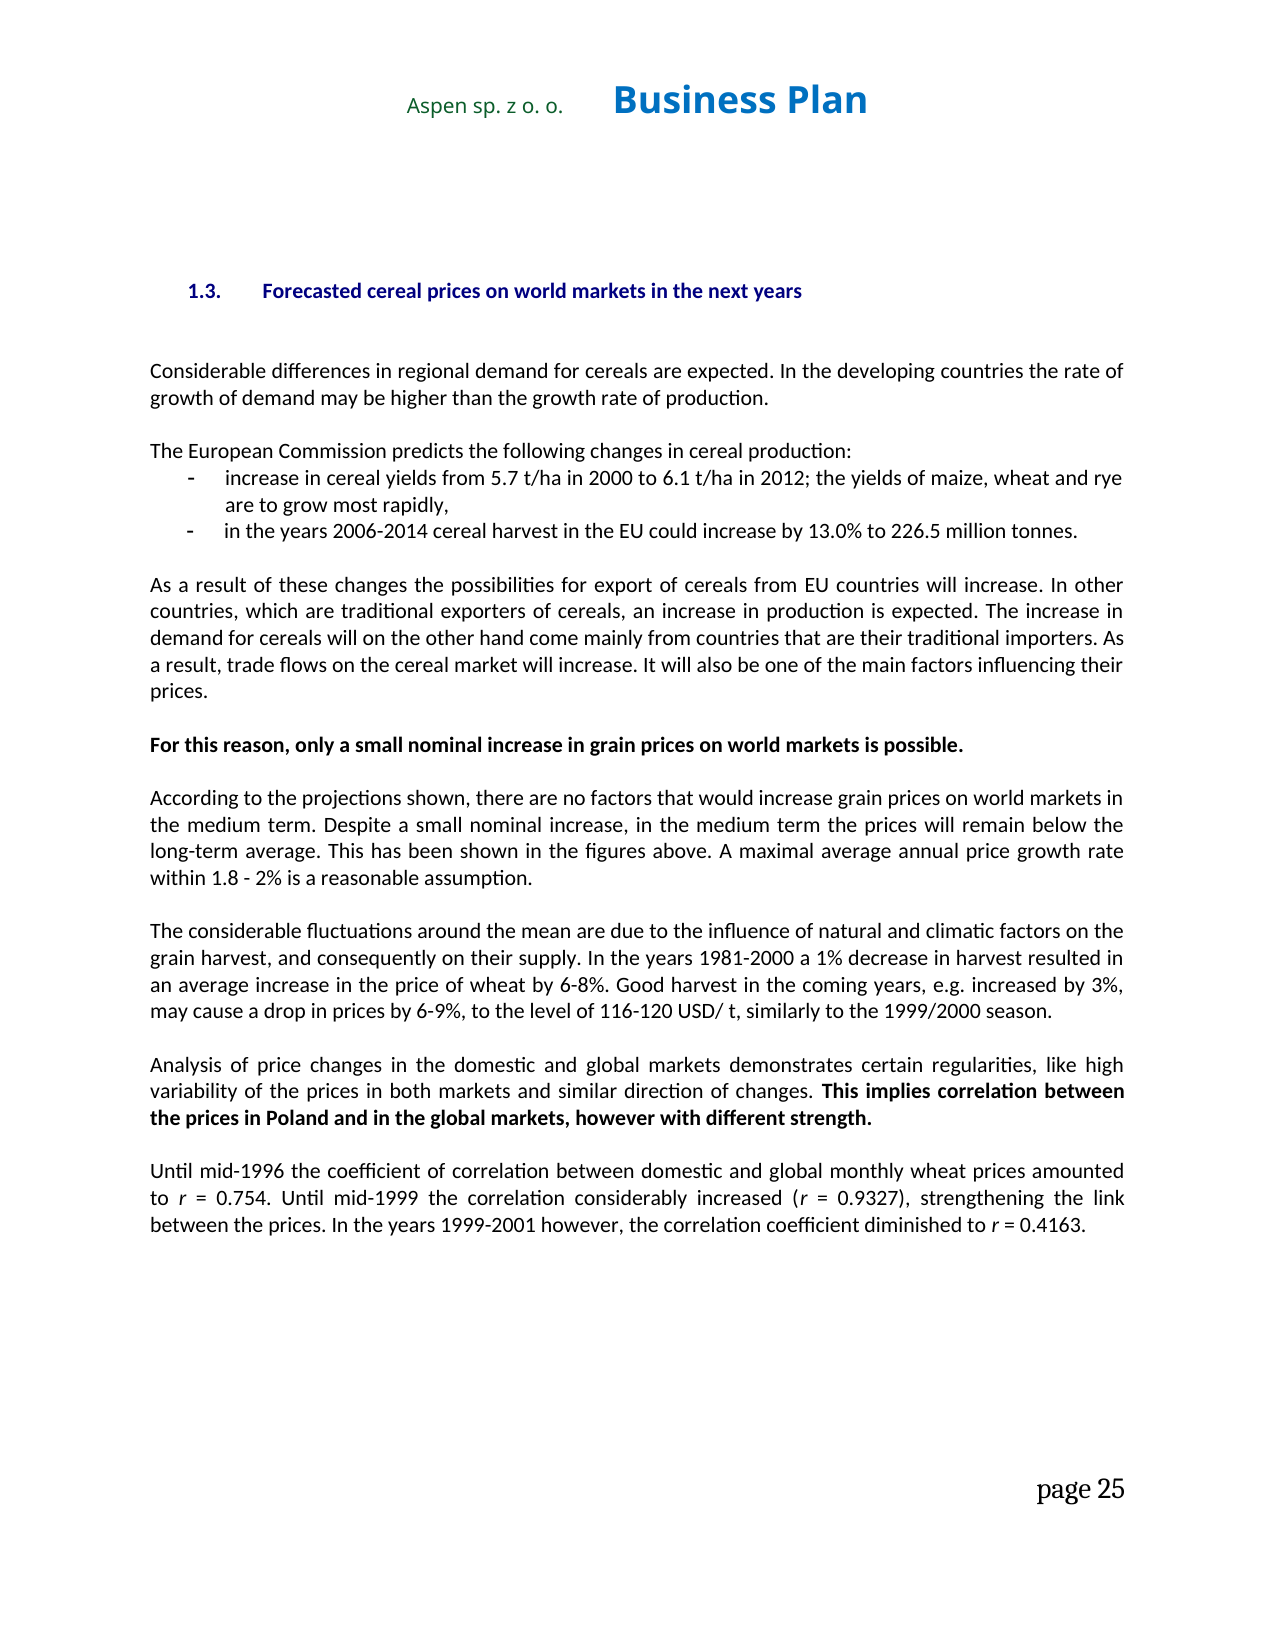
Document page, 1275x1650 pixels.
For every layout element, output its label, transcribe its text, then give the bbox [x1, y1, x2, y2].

text Considerable differences in regional demand for cereals are expected. In the developing countries the rate of growth of demand may be higher than the growth rate of production. [150, 358, 1125, 411]
text The European Commission predicts the following changes in cereal production: [150, 438, 1125, 464]
text For this reason, only a small nominal increase in grain prices on world markets is possible. [150, 731, 1125, 758]
list increase in cereal yields from 5.7 t/ha in 2000 to 6.1 t/ha in 2012; the yields of maize, wheat and rye are to grow most rapidly, [187, 464, 1125, 518]
subtitle Forecasted cereal prices on world markets in the next years [187, 278, 1125, 304]
text Analysis of price changes in the domestic and global markets demonstrates certain regularities, like high variability of the prices in both markets and similar direction of changes. This implies correlation between the prices in Poland and in the global markets, however with different strength. [150, 1051, 1125, 1131]
text As a result of these changes the possibilities for export of cereals from EU countries will increase. In other countries, which are traditional exporters of cereals, an increase in production is expected. The increase in demand for cereals will on the other hand come mainly from countries that are their traditional importers. As a result, trade flows on the cereal market will increase. It will also be one of the main factors influencing their prices. [150, 571, 1125, 704]
text Until mid-1996 the coefficient of correlation between domestic and global monthly wheat prices amounted to r = 0.754. Until mid-1999 the correlation considerably increased (r = 0.9327), strengthening the link between the prices. In the years 1999-2001 however, the correlation coefficient diminished to r = 0.4163. [150, 1158, 1125, 1238]
text According to the projections shown, there are no factors that would increase grain prices on world markets in the medium term. Despite a small nominal increase, in the medium term the prices will remain below the long-term average. This has been shown in the figures above. A maximal average annual price growth rate within 1.8 - 2% is a reasonable assumption. [150, 784, 1125, 891]
text The considerable fluctuations around the mean are due to the influence of natural and climatic factors on the grain harvest, and consequently on their supply. In the years 1981-2000 a 1% decrease in harvest resulted in an average increase in the price of wheat by 6-8%. Good harvest in the coming years, e.g. increased by 3%, may cause a drop in prices by 6-9%, to the level of 116-120 USD/ t, similarly to the 1999/2000 season. [150, 918, 1125, 1024]
list in the years 2006-2014 cereal harvest in the EU could increase by 13.0% to 226.5 million tonnes. [186, 518, 1125, 544]
